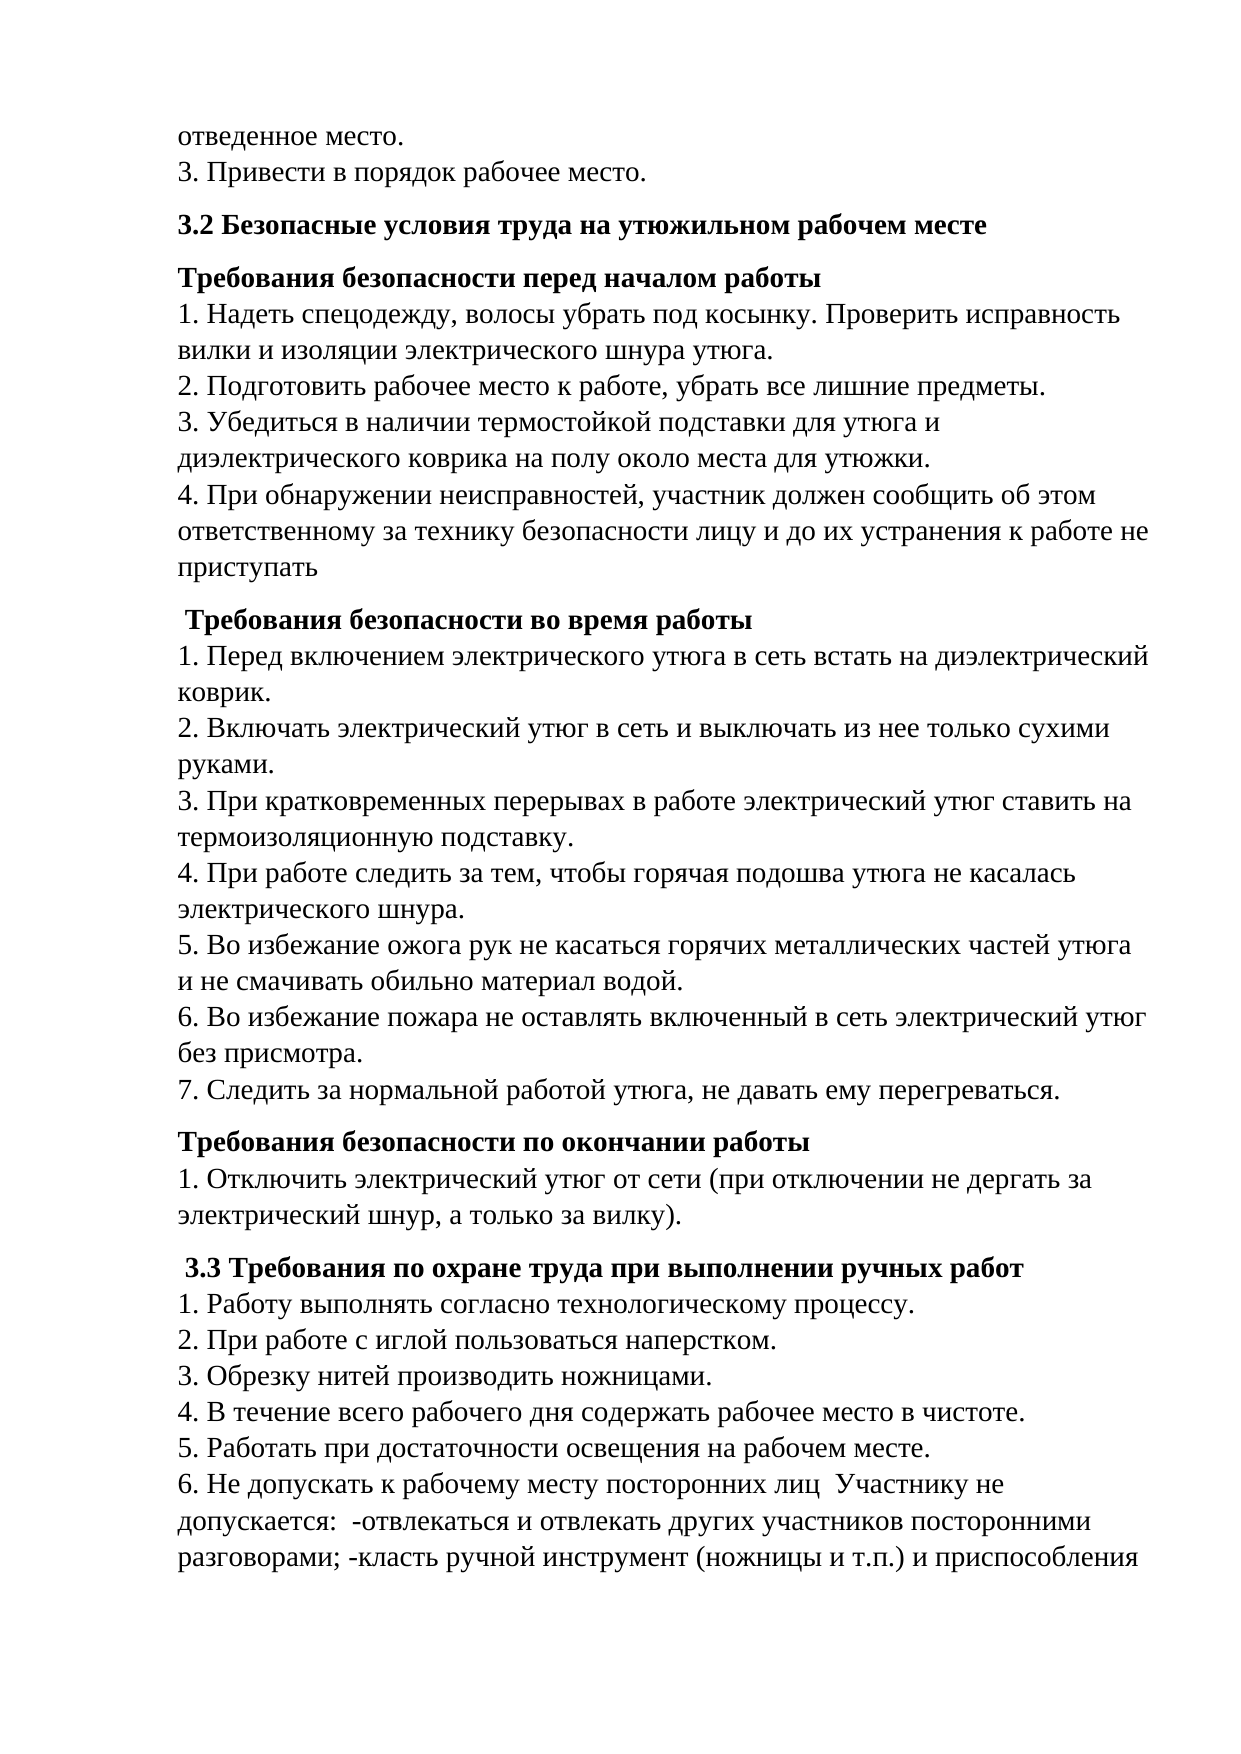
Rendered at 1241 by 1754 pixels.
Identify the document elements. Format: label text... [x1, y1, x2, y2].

text Требования безопасности во время работы 1. Перед включением электрического утюга в сеть встать на диэлектрический коврик. 2. Включать электрический утюг в сеть и выключать из нее только сухими руками. 3. При кратковременных перерывах в работе электрический утюг ставить на термоизоляционную подставку. 4. При работе следить за тем, чтобы горячая подошва утюга не касалась электрического шнура. 5. Во избежание ожога рук не касаться горячих металлических частей утюга и не смачивать обильно материал водой. 6. Во избежание пожара не оставлять включенный в сеть электрический утюг без присмотра. 7. Следить за нормальной работой утюга, не давать ему перегреваться. [177, 602, 1152, 1105]
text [177, 1250, 1152, 1572]
text Требования безопасности по окончании работы 1. Отключить электрический утюг от сети (при отключении не дергать за электрический шнур, а только за вилку). [177, 1124, 1152, 1230]
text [177, 118, 1152, 188]
text Требования безопасности перед началом работы 1. Надеть спецодежду, волосы убрать под косынку. Проверить исправность вилки и изоляции электрического шнура утюга. 2. Подготовить рабочее место к работе, убрать все лишние предметы. 3. Убедиться в наличии термостойкой подставки для утюга и диэлектрического коврика на полу около места для утюжки. 4. При обнаружении неисправностей, участник должен сообщить об этом ответственному за технику безопасности лицу и до их устранения к работе не приступать [177, 260, 1152, 583]
text 3.2 Безопасные условия труда на утюжильном рабочем месте [177, 207, 1152, 241]
